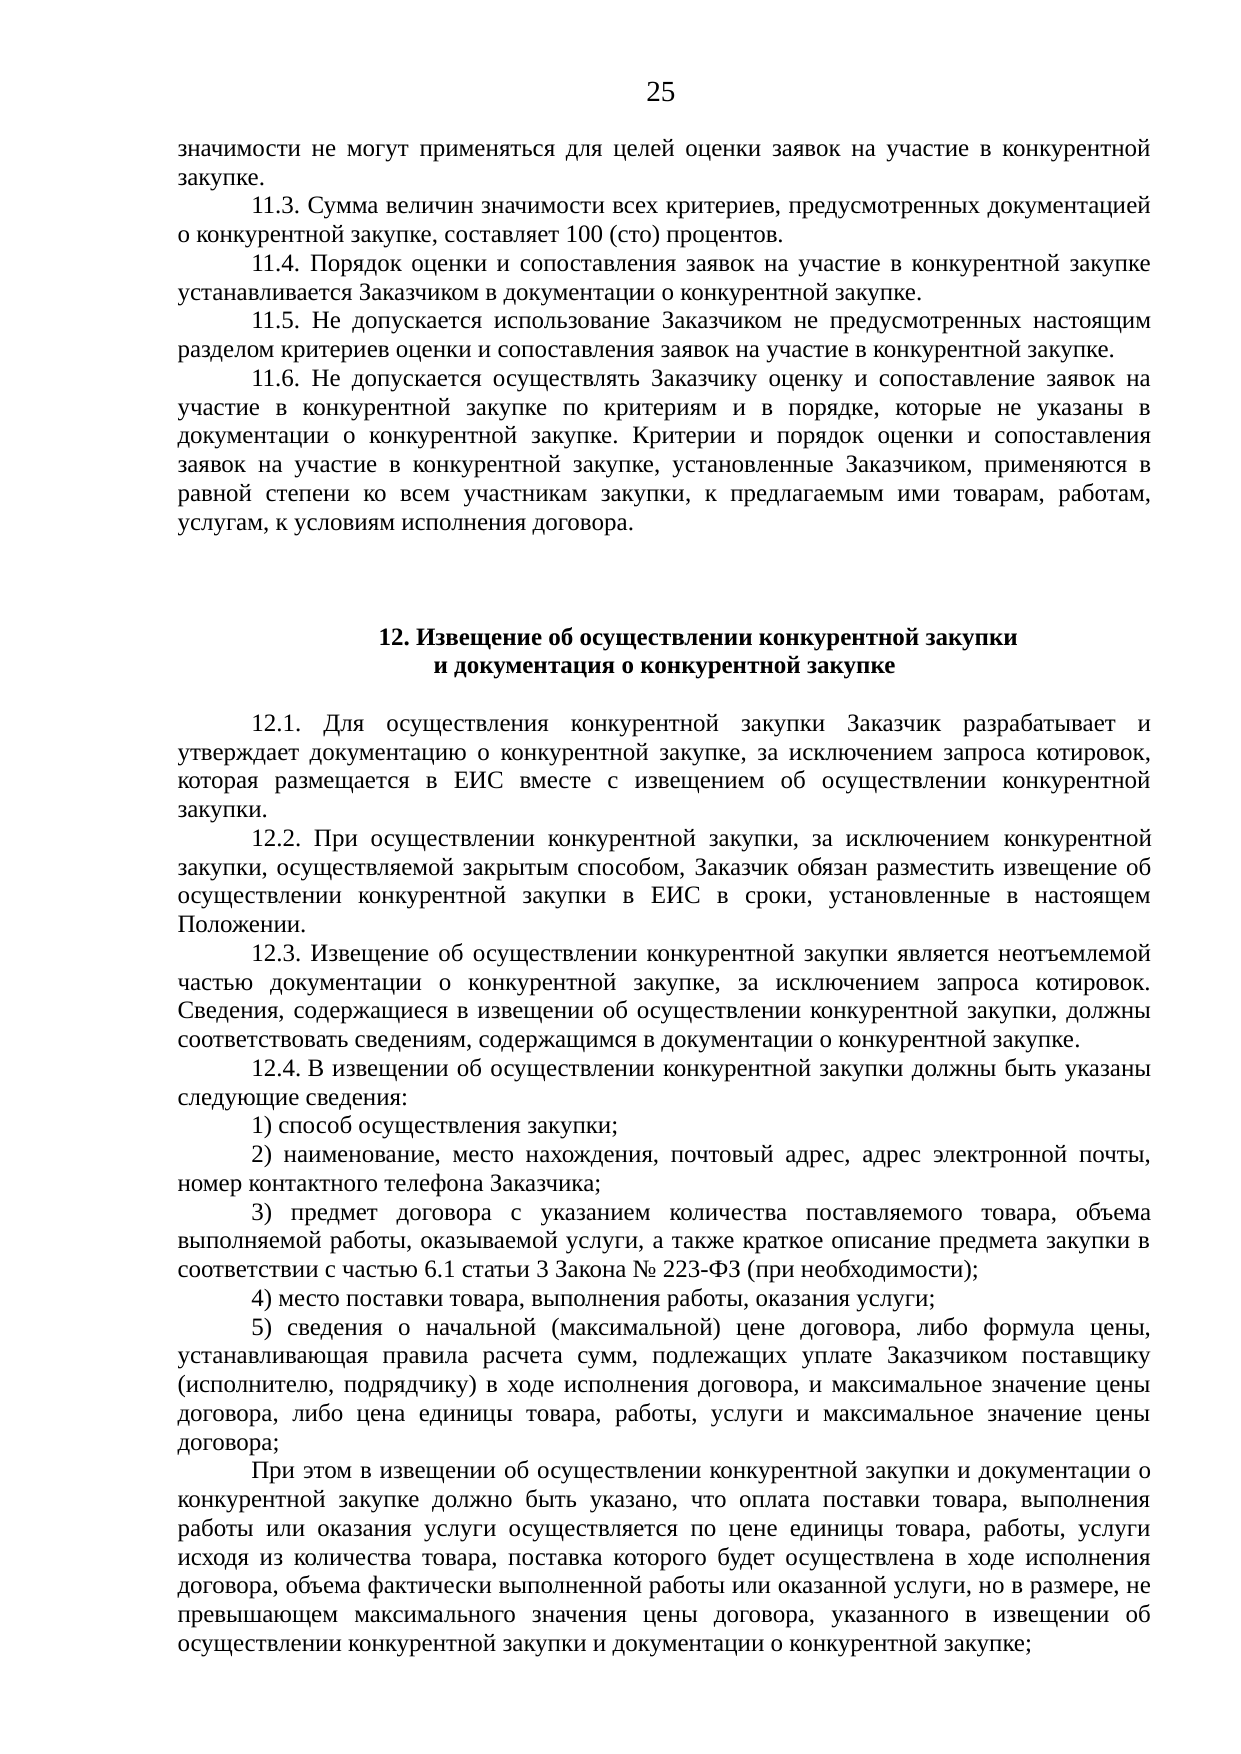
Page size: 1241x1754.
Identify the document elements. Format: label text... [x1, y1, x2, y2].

text 11.6. Не допускается осуществлять Заказчику оценку и сопоставление заявок на участие в конкурентной закупке по критериям и в порядке, которые не указаны в документации о конкурентной закупке. Критерии и порядок оценки и сопоставления заявок на участие в конкурентной закупке, установленные Заказчиком, применяются в равной степени ко всем участникам закупки, к предлагаемым ими товарам, работам, услугам, к условиям исполнения договора. [177, 363, 1152, 536]
text 12.2. При осуществлении конкурентной закупки, за исключением конкурентной закупки, осуществляемой закрытым способом, Заказчик обязан разместить извещение об осуществлении конкурентной закупки в ЕИС в сроки, установленные в настоящем Положении. [177, 823, 1152, 938]
text 5) сведения о начальной (максимальной) цене договора, либо формула цены, устанавливающая правила расчета сумм, подлежащих уплате Заказчиком поставщику (исполнителю, подрядчику) в ходе исполнения договора, и максимальное значение цены договора, либо цена единицы товара, работы, услуги и максимальное значение цены договора; [177, 1312, 1152, 1456]
text 2) наименование, место нахождения, почтовый адрес, адрес электронной почты, номер контактного телефона Заказчика; [177, 1139, 1152, 1197]
text 1) способ осуществления закупки; [177, 1111, 1152, 1139]
text 11.3. Сумма величин значимости всех критериев, предусмотренных документацией о конкурентной закупке, составляет 100 (сто) процентов. [177, 191, 1152, 248]
text 4) место поставки товара, выполнения работы, оказания услуги; [177, 1283, 1152, 1312]
text 12.3. Извещение об осуществлении конкурентной закупки является неотъемлемой частью документации о конкурентной закупке, за исключением запроса котировок. Сведения, содержащиеся в извещении об осуществлении конкурентной закупки, должны соответствовать сведениям, содержащимся в документации о конкурентной закупке. [177, 938, 1152, 1053]
text 12.1. Для осуществления конкурентной закупки Заказчик разрабатывает и утверждает документацию о конкурентной закупке, за исключением запроса котировок, которая размещается в ЕИС вместе с извещением об осуществлении конкурентной закупки. [177, 708, 1152, 823]
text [177, 133, 1152, 191]
text 12. Извещение об осуществлении конкурентной закупки и документация о конкурентной закупке [177, 622, 1152, 679]
text 3) предмет договора с указанием количества поставляемого товара, объема выполняемой работы, оказываемой услуги, а также краткое описание предмета закупки в соответствии с частью 6.1 статьи 3 Закона № 223-ФЗ (при необходимости); [177, 1197, 1152, 1283]
text 12.4. В извещении об осуществлении конкурентной закупки должны быть указаны следующие сведения: [177, 1053, 1152, 1111]
text 11.4. Порядок оценки и сопоставления заявок на участие в конкурентной закупке устанавливается Заказчиком в документации о конкурентной закупке. [177, 248, 1152, 306]
text При этом в извещении об осуществлении конкурентной закупки и документации о конкурентной закупке должно быть указано, что оплата поставки товара, выполнения работы или оказания услуги осуществляется по цене единицы товара, работы, услуги исходя из количества товара, поставка которого будет осуществлена в ходе исполнения договора, объема фактически выполненной работы или оказанной услуги, но в размере, не превышающем максимального значения цены договора, указанного в извещении об осуществлении конкурентной закупки и документации о конкурентной закупке; [177, 1456, 1152, 1657]
text 11.5. Не допускается использование Заказчиком не предусмотренных настоящим разделом критериев оценки и сопоставления заявок на участие в конкурентной закупке. [177, 306, 1152, 363]
